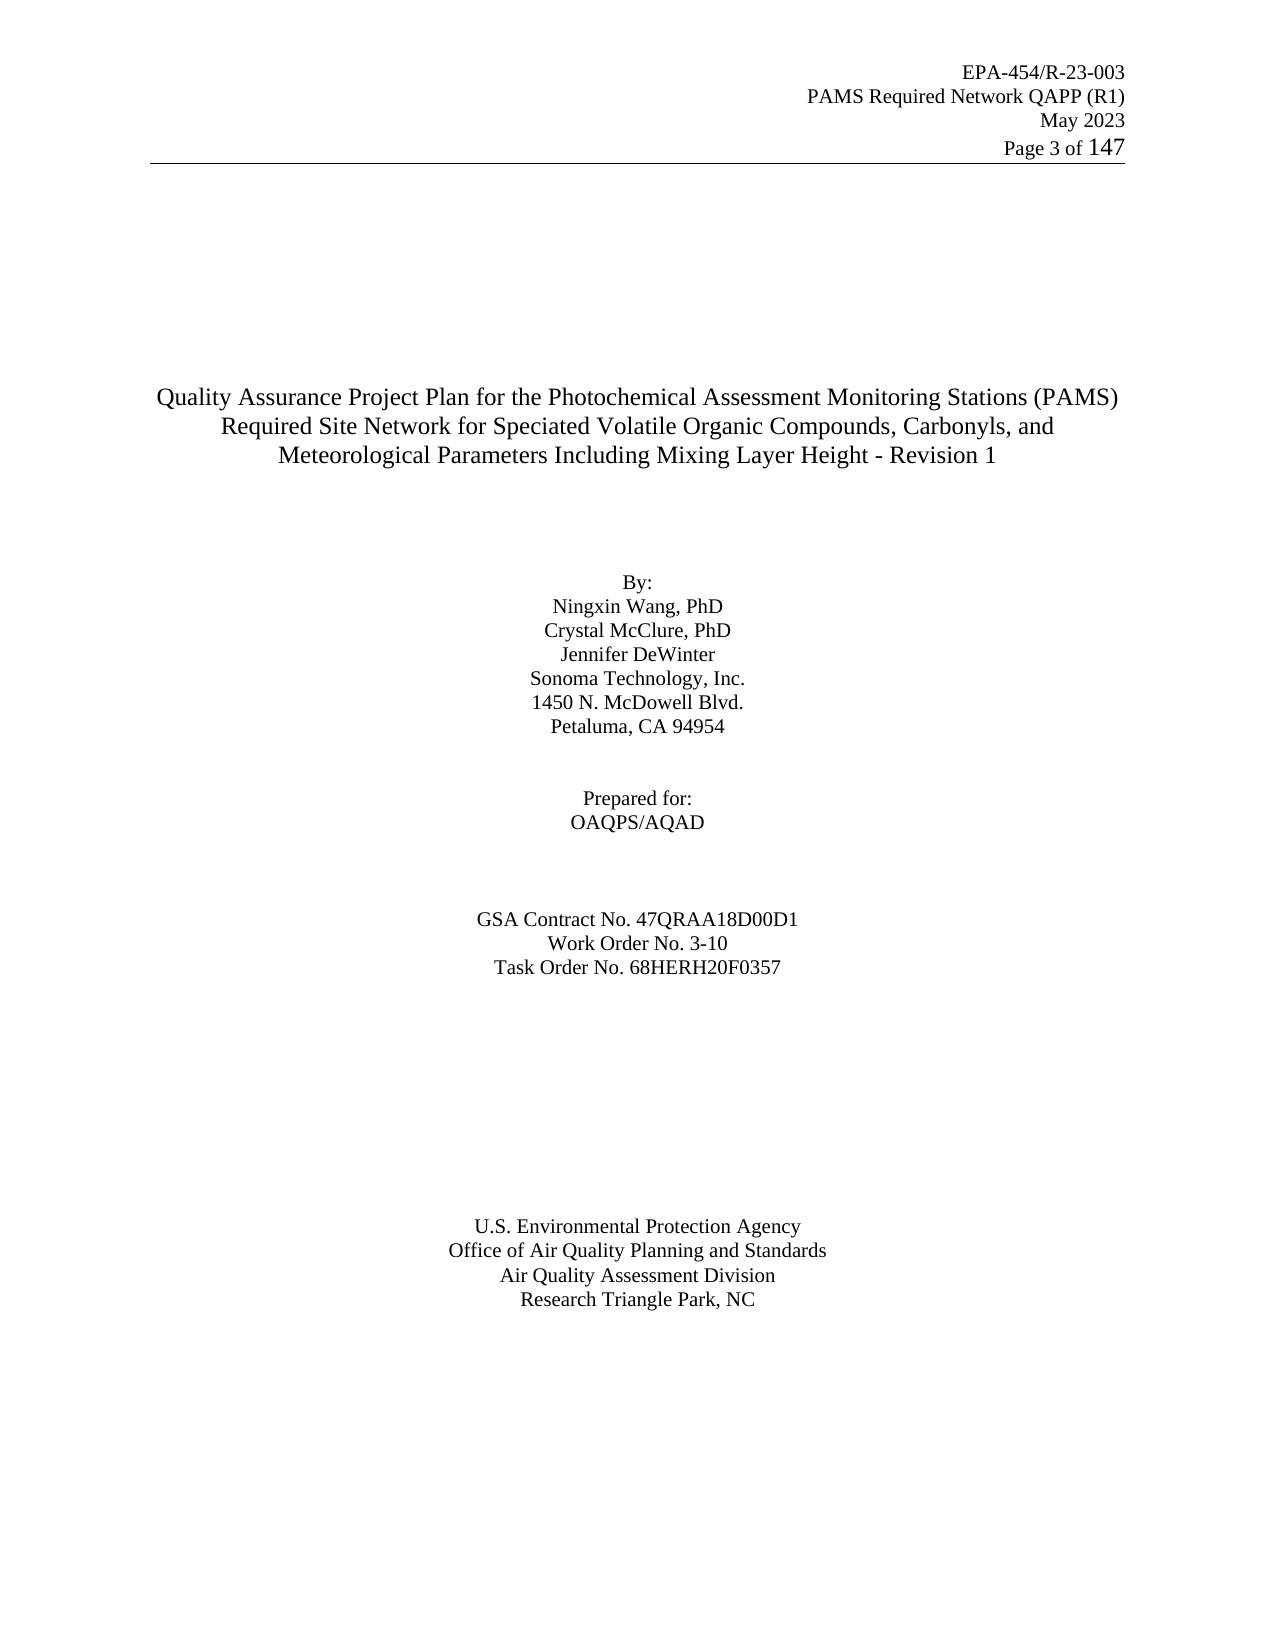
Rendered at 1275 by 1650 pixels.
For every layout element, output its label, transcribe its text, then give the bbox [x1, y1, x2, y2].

text Crystal McClure, PhD [150, 618, 1125, 642]
text Research Triangle Park, NC [150, 1287, 1125, 1311]
text Jennifer DeWinter [150, 642, 1125, 666]
text By: [150, 570, 1125, 594]
text Ningxin Wang, PhD [150, 594, 1125, 618]
text Petaluma, CA 94954 [150, 714, 1125, 738]
text U.S. Environmental Protection Agency [150, 1214, 1125, 1238]
text OAQPS/AQAD [150, 810, 1125, 834]
text Quality Assurance Project Plan for the Photochemical Assessment Monitoring Stations (PAMS) Required Site Network for Speciated Volatile Organic Compounds, Carbonyls, and Meteorological Parameters Including Mixing Layer Height - Revision 1 [150, 382, 1125, 469]
text Work Order No. 3-10 [150, 931, 1125, 955]
text Prepared for: [150, 786, 1125, 810]
text Air Quality Assessment Division [150, 1262, 1125, 1287]
text 1450 N. McDowell Blvd. [150, 690, 1125, 714]
text GSA Contract No. 47QRAA18D00D1 [150, 907, 1125, 931]
text Office of Air Quality Planning and Standards [150, 1238, 1125, 1262]
text Sonoma Technology, Inc. [150, 666, 1125, 690]
text Task Order No. 68HERH20F0357 [150, 955, 1125, 979]
